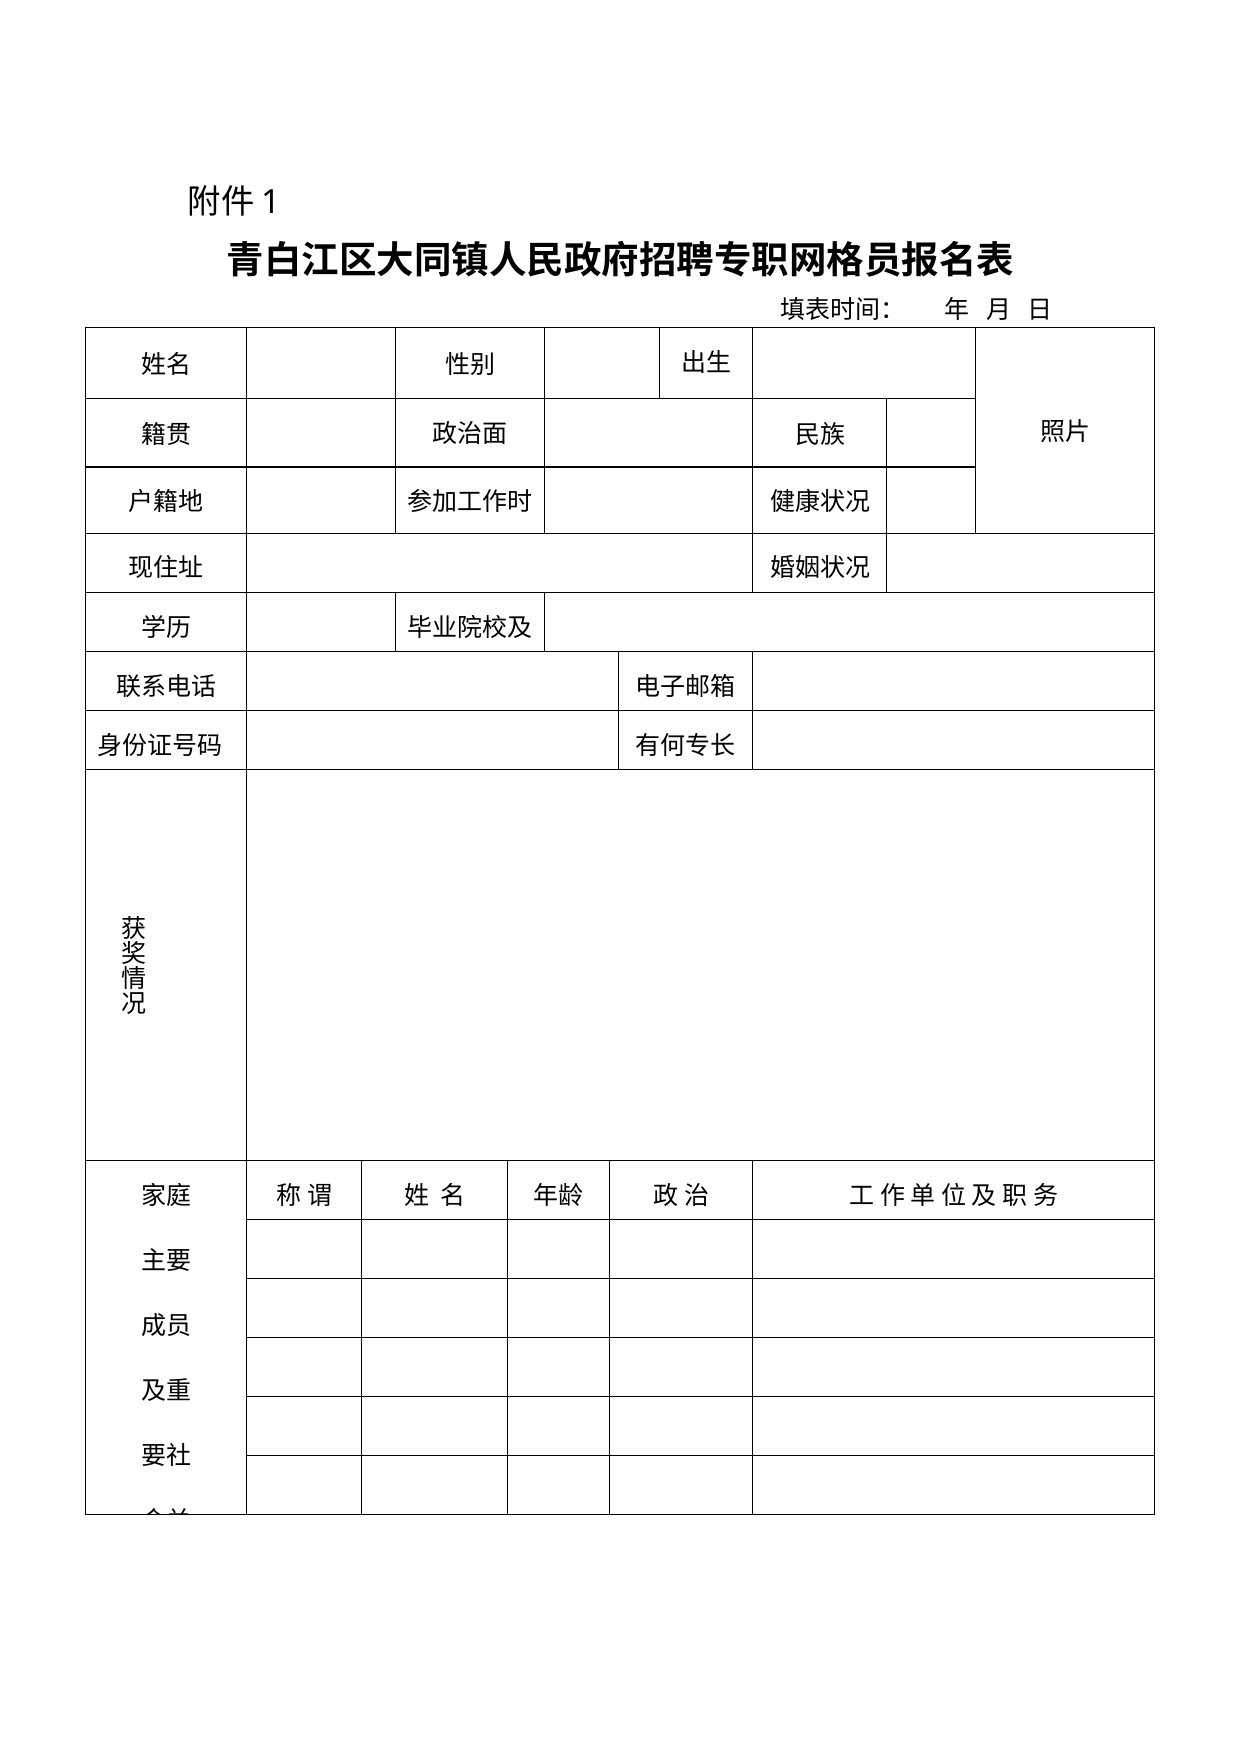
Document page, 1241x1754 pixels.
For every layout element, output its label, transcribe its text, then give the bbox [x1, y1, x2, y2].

table_cell [508, 1338, 609, 1396]
table_cell 身份证号码 [86, 711, 246, 769]
table_cell [247, 534, 752, 592]
table_cell 工 作 单 位 及 职 务 [753, 1161, 1154, 1219]
table_cell 年龄 [508, 1161, 609, 1219]
table_cell [753, 652, 1154, 710]
table_header [753, 328, 975, 398]
text 填表时间： 年 月 日 [187, 285, 1053, 327]
table_cell [753, 1220, 1154, 1278]
table_cell [610, 1456, 752, 1514]
table_cell 学历 [86, 593, 246, 651]
table_cell [362, 1456, 507, 1514]
table_cell [753, 1456, 1154, 1514]
table_cell 参加工作时间 [396, 468, 544, 532]
table_cell [247, 652, 618, 710]
table_header 性别 [396, 328, 544, 398]
table_cell 民族 [753, 399, 886, 466]
table_cell [362, 1397, 507, 1455]
table_cell [545, 593, 1154, 651]
table_cell 户籍地 [86, 468, 246, 532]
table_cell 家庭 主要 成员 及重 要社 会关 系 [86, 1161, 246, 1514]
table_header [545, 328, 659, 398]
table_cell 健康状况 [753, 468, 886, 532]
table_cell 政治面 （入党时间） [396, 399, 544, 466]
table_cell 称 谓 [247, 1161, 361, 1219]
table_cell [508, 1456, 609, 1514]
table_header 照片 [976, 328, 1154, 532]
table_cell [247, 1338, 361, 1396]
table_cell [247, 399, 395, 466]
table_cell 毕业院校及专业 [396, 593, 544, 651]
table_header 出生年月 [660, 328, 752, 398]
table_cell 政 治 面 貌 [610, 1161, 752, 1219]
table_cell [247, 1279, 361, 1337]
table_cell [887, 468, 975, 532]
table_cell [753, 1338, 1154, 1396]
table_cell [508, 1397, 609, 1455]
table_header 姓名 [86, 328, 246, 398]
text 青白江区大同镇人民政府招聘专职网格员报名表 [187, 227, 1053, 285]
table_cell [887, 399, 975, 466]
table_cell [362, 1338, 507, 1396]
table_cell [610, 1397, 752, 1455]
table_cell [247, 1397, 361, 1455]
table_cell [508, 1220, 609, 1278]
table_cell [247, 468, 395, 532]
table_cell 有何专长 [619, 711, 752, 769]
table_cell [247, 770, 1154, 1160]
table_cell 现住址 [86, 534, 246, 592]
table_cell [362, 1220, 507, 1278]
table_cell 获奖情况 [86, 770, 246, 1160]
table_cell [610, 1338, 752, 1396]
table_cell [247, 711, 618, 769]
table_cell [753, 1279, 1154, 1337]
table_cell 籍贯 [86, 399, 246, 466]
table_cell 电子邮箱 [619, 652, 752, 710]
table_cell 姓 名 [362, 1161, 507, 1219]
table_cell [545, 399, 752, 466]
table_cell [610, 1279, 752, 1337]
table_cell [753, 711, 1154, 769]
table_cell [247, 1456, 361, 1514]
text 附件1 [187, 162, 1053, 227]
table_header [247, 328, 395, 398]
table_cell [887, 534, 1154, 592]
table_cell [610, 1220, 752, 1278]
table_cell [508, 1279, 609, 1337]
table_cell [362, 1279, 507, 1337]
table_cell 联系电话 [86, 652, 246, 710]
table_cell [545, 468, 752, 532]
table_cell [247, 1220, 361, 1278]
table_cell 婚姻状况 [753, 534, 886, 592]
table_cell [247, 593, 395, 651]
table_cell [753, 1397, 1154, 1455]
